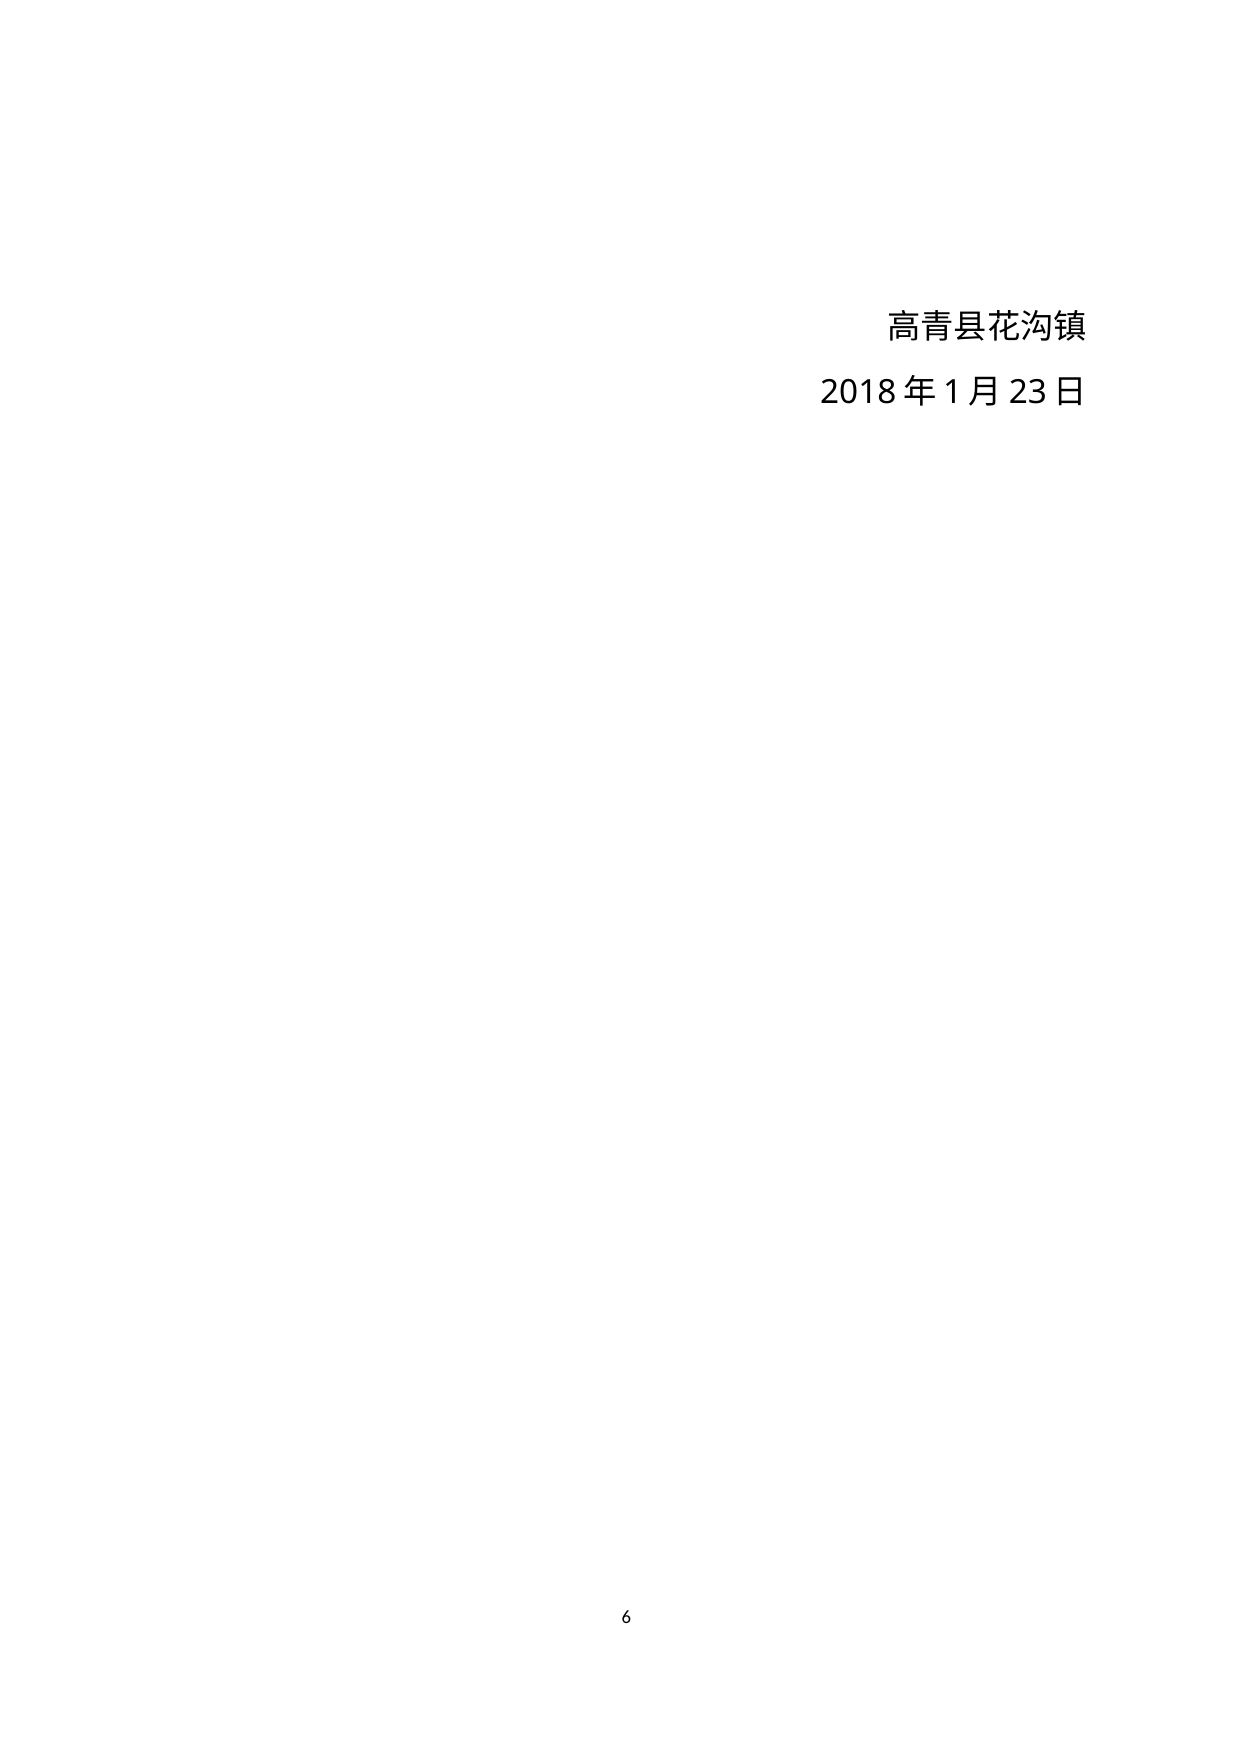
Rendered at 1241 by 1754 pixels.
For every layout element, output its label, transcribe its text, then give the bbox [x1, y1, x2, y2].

text 2018年1月23日 [165, 356, 1087, 421]
text 高青县花沟镇 [165, 291, 1087, 356]
